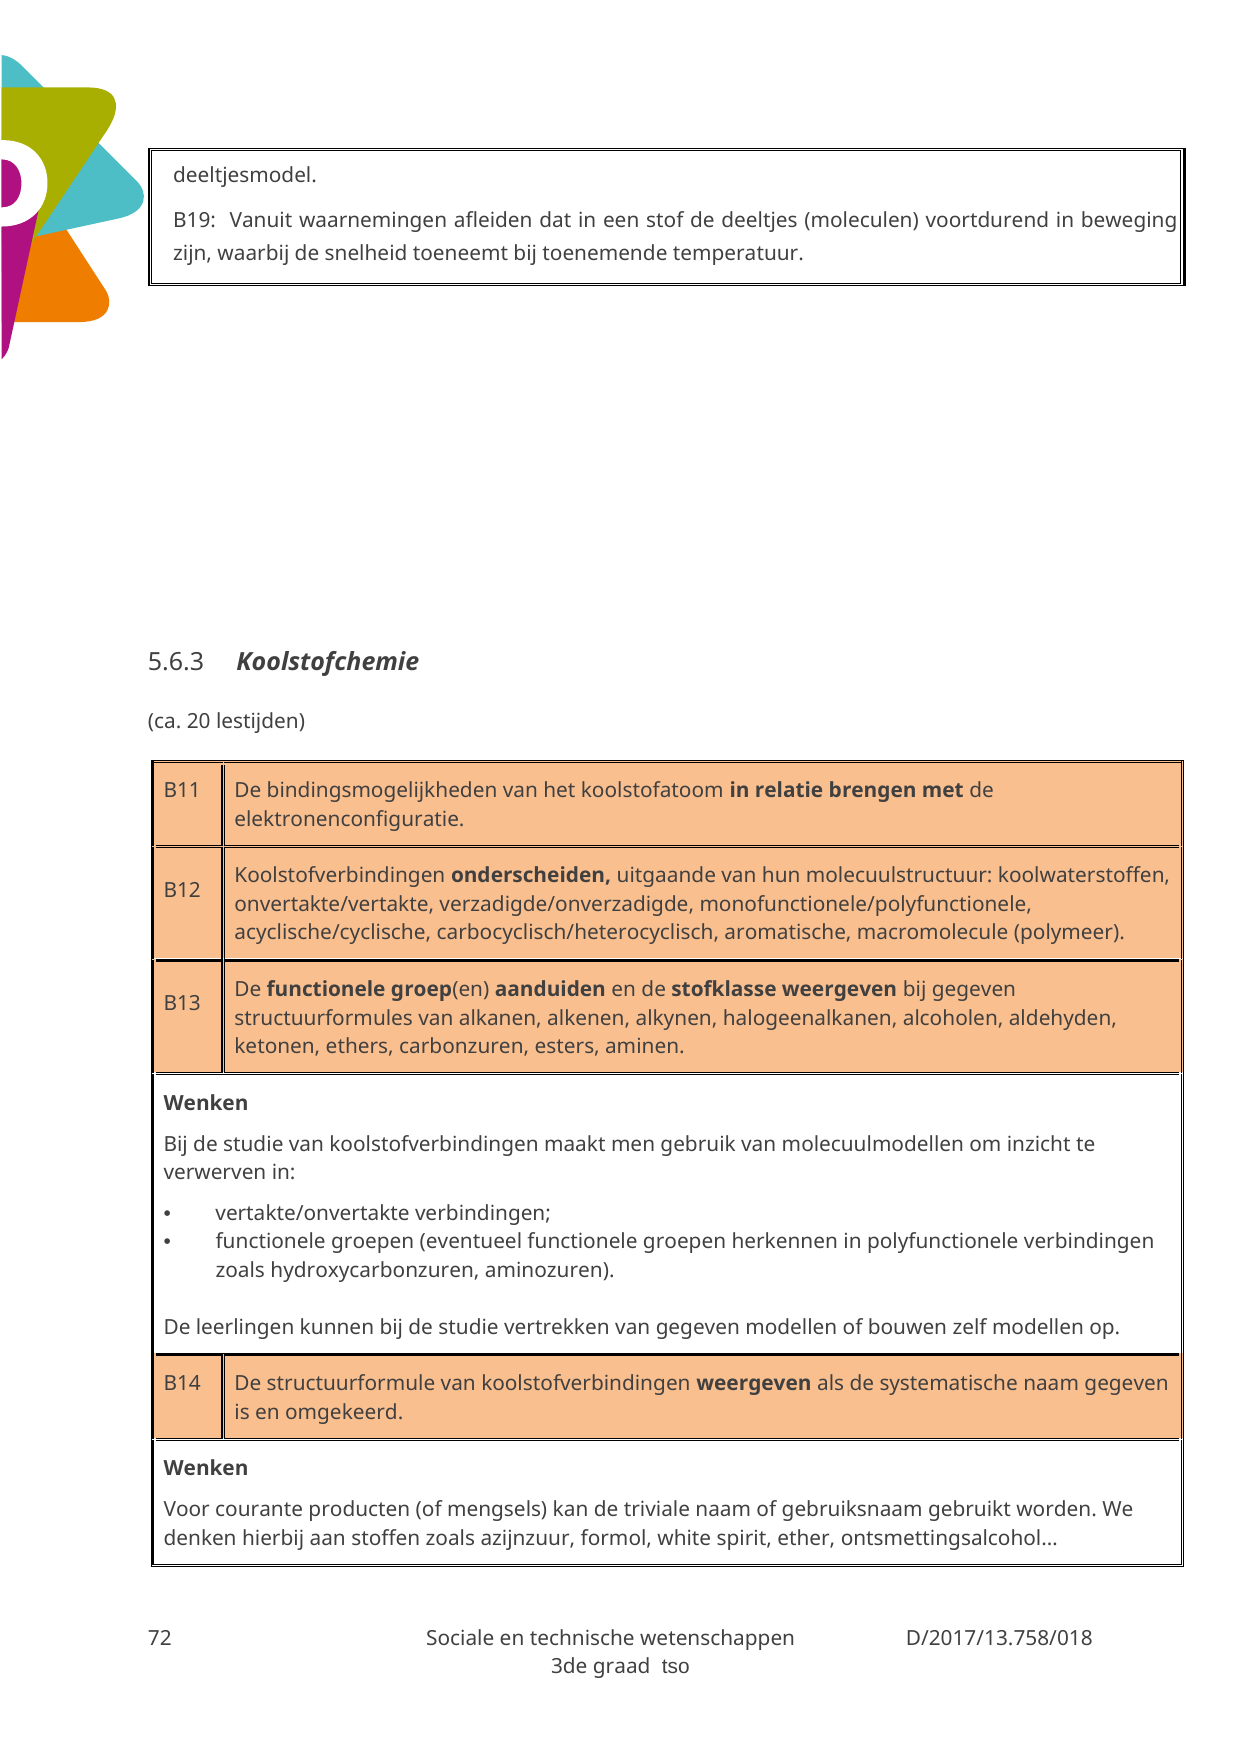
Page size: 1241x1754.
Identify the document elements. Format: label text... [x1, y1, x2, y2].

table_cell De functionele groep(en) aanduiden en de stofklasse weergeven bij gegeven structuurformules van alkanen, alkenen, alkynen, halogeenalkanen, alcoholen, aldehyden, ketonen, ethers, carbonzuren, esters, aminen. [225, 959, 1183, 1072]
table_cell Wenken Bij de studie van koolstofverbindingen maakt men gebruik van molecuulmodellen om inzicht te verwerven in: vertakte/onvertakte verbindingen; functionele groepen (eventueel functionele groepen herkennen in polyfunctionele verbindingen zoals hydroxycarbonzuren, aminozuren). De leerlingen kunnen bij de studie vertrekken van gegeven modellen of bouwen zelf modellen op. [154, 1072, 1181, 1353]
table_cell [154, 1353, 221, 1438]
table_header De bindingsmogelijkheden van het koolstofatoom in relatie brengen met de elektronenconfiguratie. [223, 763, 1181, 845]
text Koolstofchemie [148, 643, 1093, 677]
table_header [154, 763, 223, 845]
table_cell De structuurformule van koolstofverbindingen weergeven als de systematische naam gegeven is en omgekeerd. [225, 1353, 1181, 1438]
table_cell Koolstofverbindingen onderscheiden, uitgaande van hun molecuulstructuur: koolwaterstoffen, onvertakte/vertakte, verzadigde/onverzadigde, monofunctionele/polyfunctionele, acyclische/cyclische, carbocyclisch/heterocyclisch, aromatische, macromolecule (polymeer). [225, 845, 1181, 958]
text (ca. 20 lestijden) [148, 706, 1093, 735]
table_cell [154, 845, 222, 958]
table_cell [152, 959, 221, 1072]
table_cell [152, 151, 1180, 282]
table_cell Wenken Voor courante producten (of mengsels) kan de triviale naam of gebruiksnaam gebruikt worden. We denken hierbij aan stoffen zoals azijnzuur, formol, white spirit, ether, ontsmettingsalcohol… [154, 1438, 1181, 1564]
